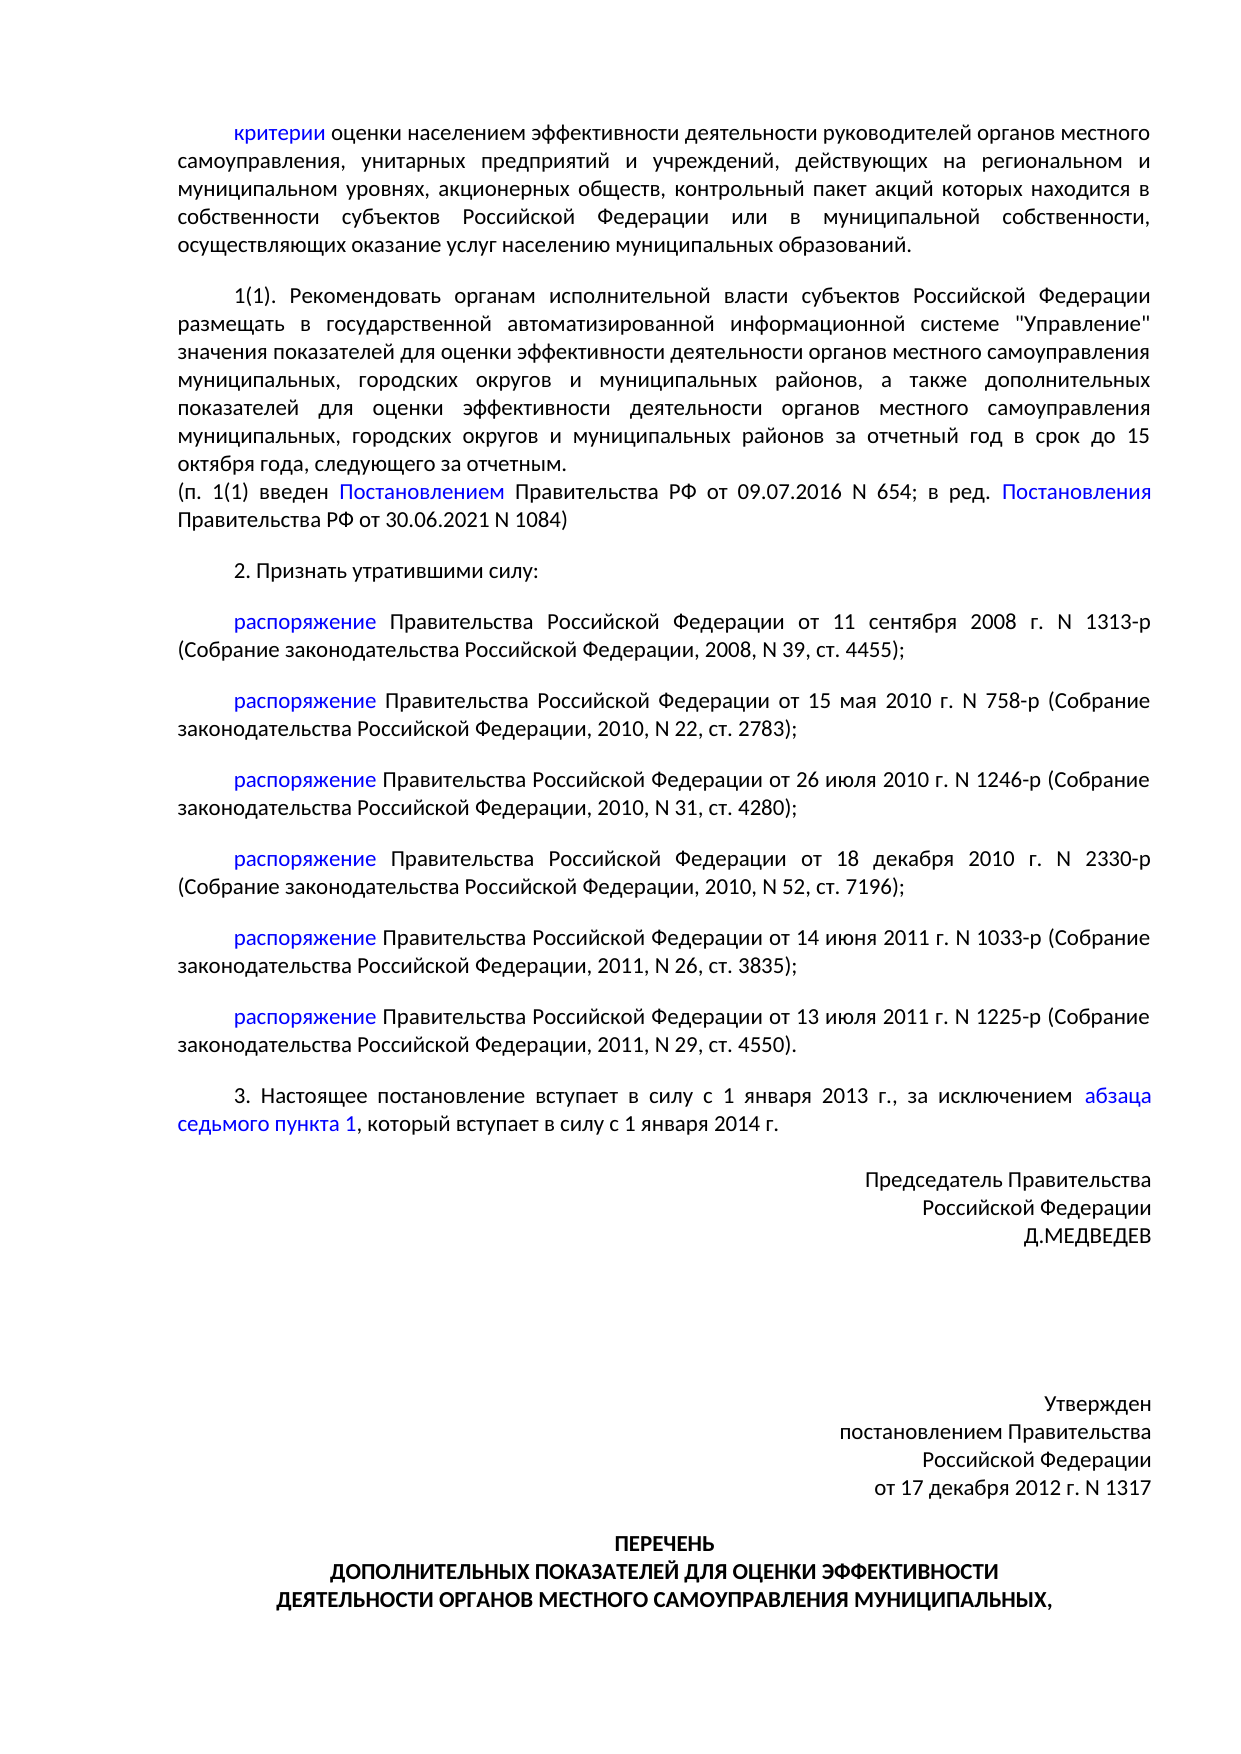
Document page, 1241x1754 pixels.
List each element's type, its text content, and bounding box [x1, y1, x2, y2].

text 2. Признать утратившими силу: [177, 556, 1152, 584]
text распоряжение Правительства Российской Федерации от 18 декабря 2010 г. N 2330-р (Собрание законодательства Российской Федерации, 2010, N 52, ст. 7196); [177, 844, 1152, 900]
text распоряжение Правительства Российской Федерации от 15 мая 2010 г. N 758-р (Собрание законодательства Российской Федерации, 2010, N 22, ст. 2783); [177, 686, 1152, 742]
title ДОПОЛНИТЕЛЬНЫХ ПОКАЗАТЕЛЕЙ ДЛЯ ОЦЕНКИ ЭФФЕКТИВНОСТИ [177, 1557, 1152, 1585]
text от 17 декабря 2012 г. N 1317 [177, 1473, 1152, 1501]
text Утвержден [177, 1389, 1152, 1417]
text распоряжение Правительства Российской Федерации от 11 сентября 2008 г. N 1313-р (Собрание законодательства Российской Федерации, 2008, N 39, ст. 4455); [177, 607, 1152, 663]
text (п. 1(1) введен Постановлением Правительства РФ от 09.07.2016 N 654; в ред. Постановления Правительства РФ от 30.06.2021 N 1084) [177, 477, 1152, 533]
text Д.МЕДВЕДЕВ [177, 1221, 1152, 1249]
text критерии оценки населением эффективности деятельности руководителей органов местного самоуправления, унитарных предприятий и учреждений, действующих на региональном и муниципальном уровнях, акционерных обществ, контрольный пакет акций которых находится в собственности субъектов Российской Федерации или в муниципальной собственности, осуществляющих оказание услуг населению муниципальных образований. [177, 118, 1152, 258]
text распоряжение Правительства Российской Федерации от 14 июня 2011 г. N 1033-р (Собрание законодательства Российской Федерации, 2011, N 26, ст. 3835); [177, 923, 1152, 979]
text 1(1). Рекомендовать органам исполнительной власти субъектов Российской Федерации размещать в государственной автоматизированной информационной системе "Управление" значения показателей для оценки эффективности деятельности органов местного самоуправления муниципальных, городских округов и муниципальных районов, а также дополнительных показателей для оценки эффективности деятельности органов местного самоуправления муниципальных, городских округов и муниципальных районов за отчетный год в срок до 15 октября года, следующего за отчетным. [177, 281, 1152, 477]
text распоряжение Правительства Российской Федерации от 13 июля 2011 г. N 1225-р (Собрание законодательства Российской Федерации, 2011, N 29, ст. 4550). [177, 1002, 1152, 1058]
title ПЕРЕЧЕНЬ [177, 1529, 1152, 1557]
text распоряжение Правительства Российской Федерации от 26 июля 2010 г. N 1246-р (Собрание законодательства Российской Федерации, 2010, N 31, ст. 4280); [177, 765, 1152, 821]
text Председатель Правительства [177, 1165, 1152, 1193]
text 3. Настоящее постановление вступает в силу с 1 января 2013 г., за исключением абзаца седьмого пункта 1, который вступает в силу с 1 января 2014 г. [177, 1081, 1152, 1137]
title ДЕЯТЕЛЬНОСТИ ОРГАНОВ МЕСТНОГО САМОУПРАВЛЕНИЯ МУНИЦИПАЛЬНЫХ, [177, 1585, 1152, 1613]
text Российской Федерации [177, 1193, 1152, 1221]
text Российской Федерации [177, 1445, 1152, 1473]
text постановлением Правительства [177, 1417, 1152, 1445]
